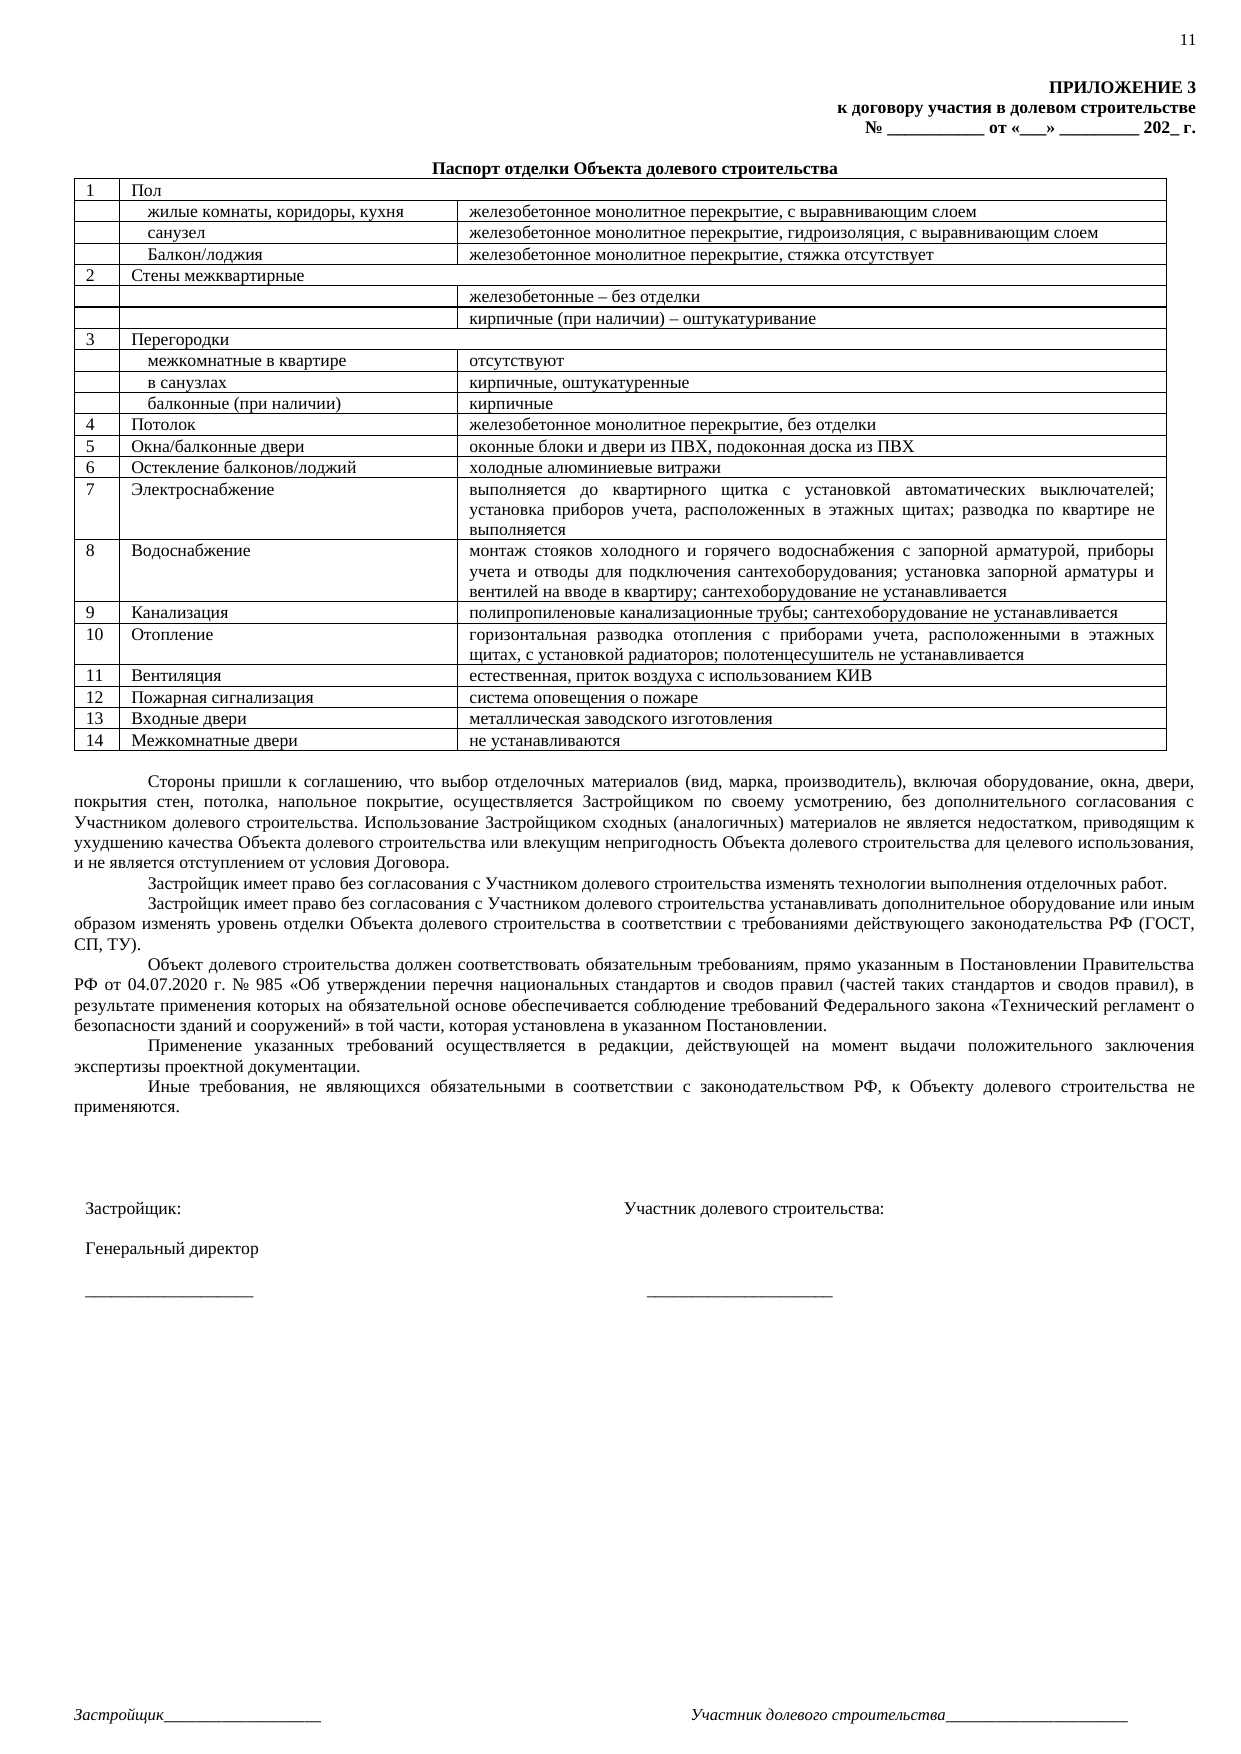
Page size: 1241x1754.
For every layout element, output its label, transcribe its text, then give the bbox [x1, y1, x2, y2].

table_cell 6 [75, 457, 119, 477]
table_cell 8 [75, 540, 119, 601]
table_cell Водоснабжение [120, 540, 457, 601]
table_cell Пожарная сигнализация [120, 687, 457, 707]
table_cell оконные блоки и двери из ПВХ, подоконная доска из ПВХ [458, 436, 1166, 456]
table_cell [75, 201, 119, 221]
table_cell отсутствуют [458, 350, 1166, 371]
table_cell балконные (при наличии) [120, 393, 457, 413]
table_cell в санузлах [120, 372, 457, 392]
table_cell Окна/балконные двери [120, 436, 457, 456]
table_cell кирпичные (при наличии) – оштукатуривание [458, 308, 1166, 328]
table_cell 3 [75, 329, 119, 349]
table_cell железобетонное монолитное перекрытие, стяжка отсутствует [458, 244, 1166, 264]
table_cell полипропиленовые канализационные трубы; сантехоборудование не устанавливается [458, 602, 1166, 623]
table_cell [120, 308, 457, 328]
table_header Участник долевого строительства: [612, 1198, 1151, 1375]
table_cell 14 [75, 729, 119, 750]
text № ___________ от «___» _________ 202_ г. [74, 117, 1196, 138]
table_cell выполняется до квартирного щитка с установкой автоматических выключателей; установка приборов учета, расположенных в этажных щитах; разводка по квартире не выполняется [458, 478, 1166, 539]
table_cell Межкомнатные двери [120, 729, 457, 750]
table_cell железобетонное монолитное перекрытие, с выравнивающим слоем [458, 201, 1166, 221]
table_header Застройщик: Генеральный директор ___________________ [74, 1198, 612, 1375]
table_cell [75, 372, 119, 392]
table_cell [75, 308, 119, 328]
table_cell металлическая заводского изготовления [458, 708, 1166, 728]
table_cell межкомнатные в квартире [120, 350, 457, 371]
table_cell Остекление балконов/лоджий [120, 457, 457, 477]
table_cell железобетонное монолитное перекрытие, без отделки [458, 414, 1166, 434]
table_cell не устанавливаются [458, 729, 1166, 750]
table_cell 13 [75, 708, 119, 728]
table_cell [75, 393, 119, 413]
table_cell жилые комнаты, коридоры, кухня [120, 201, 457, 221]
table_cell Перегородки [120, 329, 1166, 349]
text Применение указанных требований осуществляется в редакции, действующей на момент выдачи положительного заключения экспертизы проектной документации. [74, 1035, 1196, 1076]
table_cell Потолок [120, 414, 457, 434]
table_cell [75, 244, 119, 264]
table_cell 5 [75, 436, 119, 456]
table_header 1 [75, 179, 119, 200]
table_cell 10 [75, 624, 119, 664]
table_cell 2 [75, 265, 119, 285]
table_cell система оповещения о пожаре [458, 687, 1166, 707]
table_cell [75, 350, 119, 371]
table_cell горизонтальная разводка отопления с приборами учета, расположенными в этажных щитах, с установкой радиаторов; полотенцесушитель не устанавливается [458, 624, 1166, 664]
text Иные требования, не являющихся обязательными в соответствии с законодательством РФ, к Объекту долевого строительства не применяются. [74, 1076, 1196, 1116]
table_cell железобетонные – без отделки [458, 286, 1166, 306]
table_cell железобетонное монолитное перекрытие, гидроизоляция, с выравнивающим слоем [458, 222, 1166, 242]
text ПРИЛОЖЕНИЕ 3 [74, 77, 1196, 97]
text Застройщик имеет право без согласования с Участником долевого строительства изменять технологии выполнения отделочных работ. [74, 873, 1196, 893]
table_cell Входные двери [120, 708, 457, 728]
table_cell 9 [75, 602, 119, 623]
table_cell монтаж стояков холодного и горячего водоснабжения с запорной арматурой, приборы учета и отводы для подключения сантехоборудования; установка запорной арматуры и вентилей на вводе в квартиру; сантехоборудование не устанавливается [458, 540, 1166, 601]
text к договору участия в долевом строительстве [74, 97, 1196, 117]
text Объект долевого строительства должен соответствовать обязательным требованиям, прямо указанным в Постановлении Правительства РФ от 04.07.2020 г. № 985 «Об утверждении перечня национальных стандартов и сводов правил (частей таких стандартов и сводов правил), в результате применения которых на обязательной основе обеспечивается соблюдение требований Федерального закона «Технический регламент о безопасности зданий и сооружений» в той части, которая установлена в указанном Постановлении. [74, 954, 1196, 1035]
table_cell 12 [75, 687, 119, 707]
table_cell Стены межквартирные [120, 265, 1166, 285]
table_cell Балкон/лоджия [120, 244, 457, 264]
table_cell Электроснабжение [120, 478, 457, 539]
table_cell холодные алюминиевые витражи [458, 457, 1166, 477]
text Застройщик имеет право без согласования с Участником долевого строительства устанавливать дополнительное оборудование или иным образом изменять уровень отделки Объекта долевого строительства в соответствии с требованиями действующего законодательства РФ (ГОСТ, СП, ТУ). [74, 893, 1196, 954]
table_cell Вентиляция [120, 665, 457, 686]
table_cell 11 [75, 665, 119, 686]
table_cell [75, 286, 119, 306]
table_cell естественная, приток воздуха с использованием КИВ [458, 665, 1166, 686]
text Паспорт отделки Объекта долевого строительства [74, 158, 1196, 178]
table_cell кирпичные, оштукатуренные [458, 372, 1166, 392]
text Стороны пришли к соглашению, что выбор отделочных материалов (вид, марка, производитель), включая оборудование, окна, двери, покрытия стен, потолка, напольное покрытие, осуществляется Застройщиком по своему усмотрению, без дополнительного согласования с Участником долевого строительства. Использование Застройщиком сходных (аналогичных) материалов не является недостатком, приводящим к ухудшению качества Объекта долевого строительства или влекущим непригодность Объекта долевого строительства для целевого использования, и не является отступлением от условия Договора. [74, 771, 1196, 873]
table_cell Канализация [120, 602, 457, 623]
table_cell [120, 286, 457, 306]
table_cell [75, 222, 119, 242]
table_cell кирпичные [458, 393, 1166, 413]
table_cell 7 [75, 478, 119, 539]
table_cell Отопление [120, 624, 457, 664]
table_header Пол [120, 179, 1166, 200]
table_cell 4 [75, 414, 119, 434]
table_cell санузел [120, 222, 457, 242]
